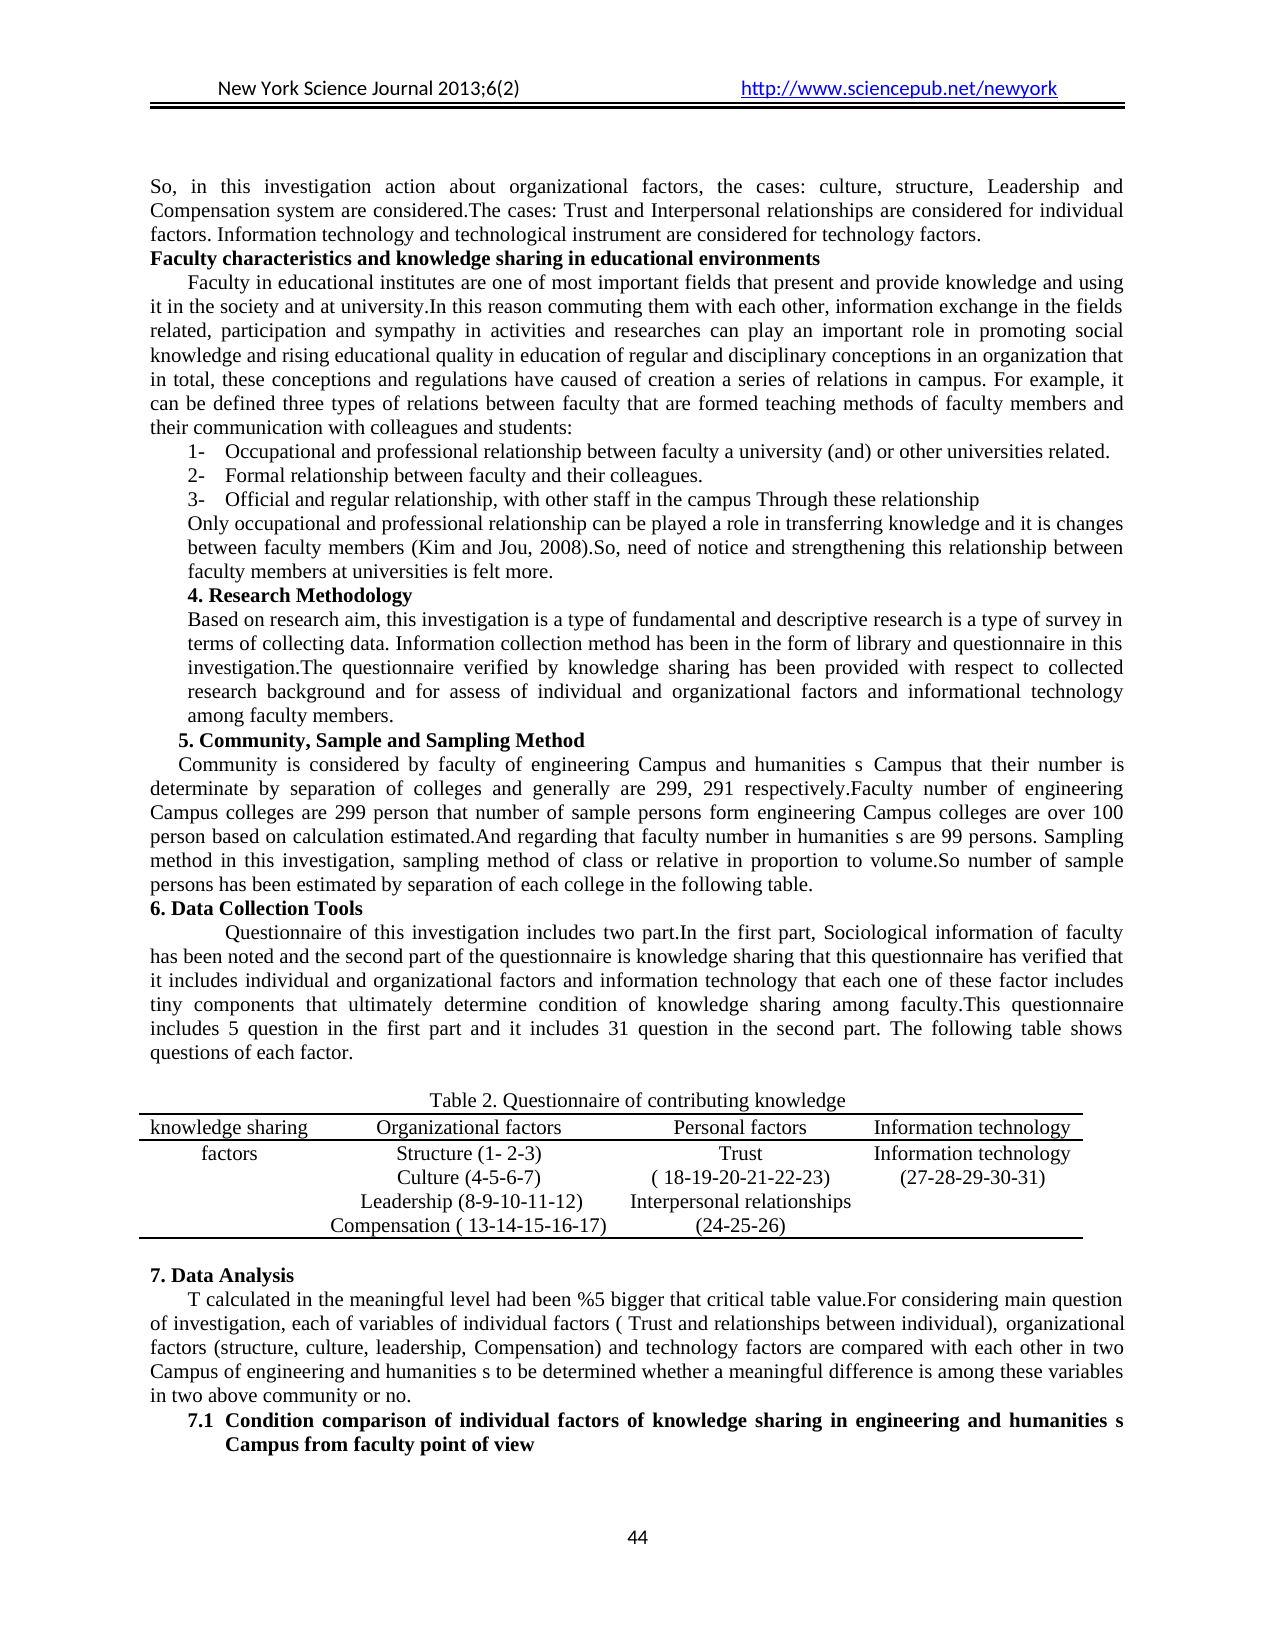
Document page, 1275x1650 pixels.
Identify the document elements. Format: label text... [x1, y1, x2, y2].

table_cell Trust ( 18-19-20-21-22-23) Interpersonal relationships (24-25-26) [619, 1141, 863, 1237]
text Questionnaire of this investigation includes two part.In the first part, Sociological information of faculty has been noted and the second part of the questionnaire is knowledge sharing that this questionnaire has verified that it includes individual and organizational factors and information technology that each one of these factor includes tiny components that ultimately determine condition of knowledge sharing among faculty.This questionnaire includes 5 question in the first part and it includes 31 question in the second part. The following table shows questions of each factor. [150, 920, 1125, 1064]
text Table 2. Questionnaire of contributing knowledge [150, 1088, 1125, 1112]
table_header Organizational factors [319, 1115, 618, 1139]
list Condition comparison of individual factors of knowledge sharing in engineering and humanities s Campus from faculty point of view [187, 1407, 1125, 1456]
text Based on research aim, this investigation is a type of fundamental and descriptive research is a type of survey in terms of collecting data. Information collection method has been in the form of library and questionnaire in this investigation.The questionnaire verified by knowledge sharing has been provided with respect to collected research background and for assess of individual and organizational factors and informational technology among faculty members. [187, 607, 1125, 727]
text 7. Data Analysis [150, 1263, 1125, 1287]
text Faculty in educational institutes are one of most important fields that present and provide knowledge and using it in the society and at university.In this reason commuting them with each other, information exchange in the fields related, participation and sympathy in activities and researches can play an important role in promoting social knowledge and rising educational quality in education of regular and disciplinary conceptions in an organization that in total, these conceptions and regulations have caused of creation a series of relations in campus. For example, it can be defined three types of relations between faculty that are formed teaching methods of faculty members and their communication with colleagues and students: [150, 270, 1125, 439]
table_cell Information technology (27-28-29-30-31) [863, 1141, 1082, 1237]
table_header knowledge sharing [139, 1115, 319, 1139]
text So, in this investigation action about organizational factors, the cases: culture, structure, Leadership and Compensation system are considered.The cases: Trust and Interpersonal relationships are considered for individual factors. Information technology and technological instrument are considered for technology factors. [150, 174, 1125, 246]
list Official and regular relationship, with other staff in the campus Through these relationship [187, 487, 1125, 511]
text Faculty characteristics and knowledge sharing in educational environments [150, 246, 1125, 270]
table_header Information technology [863, 1115, 1082, 1139]
text Community is considered by faculty of engineering Campus and humanities s Campus that their number is determinate by separation of colleges and generally are 299, 291 respectively.Faculty number of engineering Campus colleges are 299 person that number of sample persons form engineering Campus colleges are over 100 person based on calculation estimated.And regarding that faculty number in humanities s are 99 persons. Sampling method in this investigation, sampling method of class or relative in proportion to volume.So number of sample persons has been estimated by separation of each college in the following table. [150, 752, 1125, 896]
list Formal relationship between faculty and their colleagues. [187, 463, 1125, 487]
table_header Personal factors [619, 1115, 863, 1139]
text 6. Data Collection Tools [150, 896, 1125, 920]
text 4. Research Methodology [187, 583, 1125, 607]
text Only occupational and professional relationship can be played a role in transferring knowledge and it is changes between faculty members (Kim and Jou, 2008).So, need of notice and strengthening this relationship between faculty members at universities is felt more. [187, 511, 1125, 583]
table_cell factors [139, 1141, 319, 1237]
text 5. Community, Sample and Sampling Method [178, 727, 1125, 752]
table_cell Structure (1- 2-3) Culture (4-5-6-7) Leadership (8-9-10-11-12) Compensation ( 13-14-15-16-17) [319, 1141, 618, 1237]
list Occupational and professional relationship between faculty a university (and) or other universities related. [187, 439, 1125, 463]
text T calculated in the meaningful level had been %5 bigger that critical table value.For considering main question of investigation, each of variables of individual factors ( Trust and relationships between individual), organizational factors (structure, culture, leadership, Compensation) and technology factors are compared with each other in two Campus of engineering and humanities s to be determined whether a meaningful difference is among these variables in two above community or no. [150, 1287, 1125, 1407]
